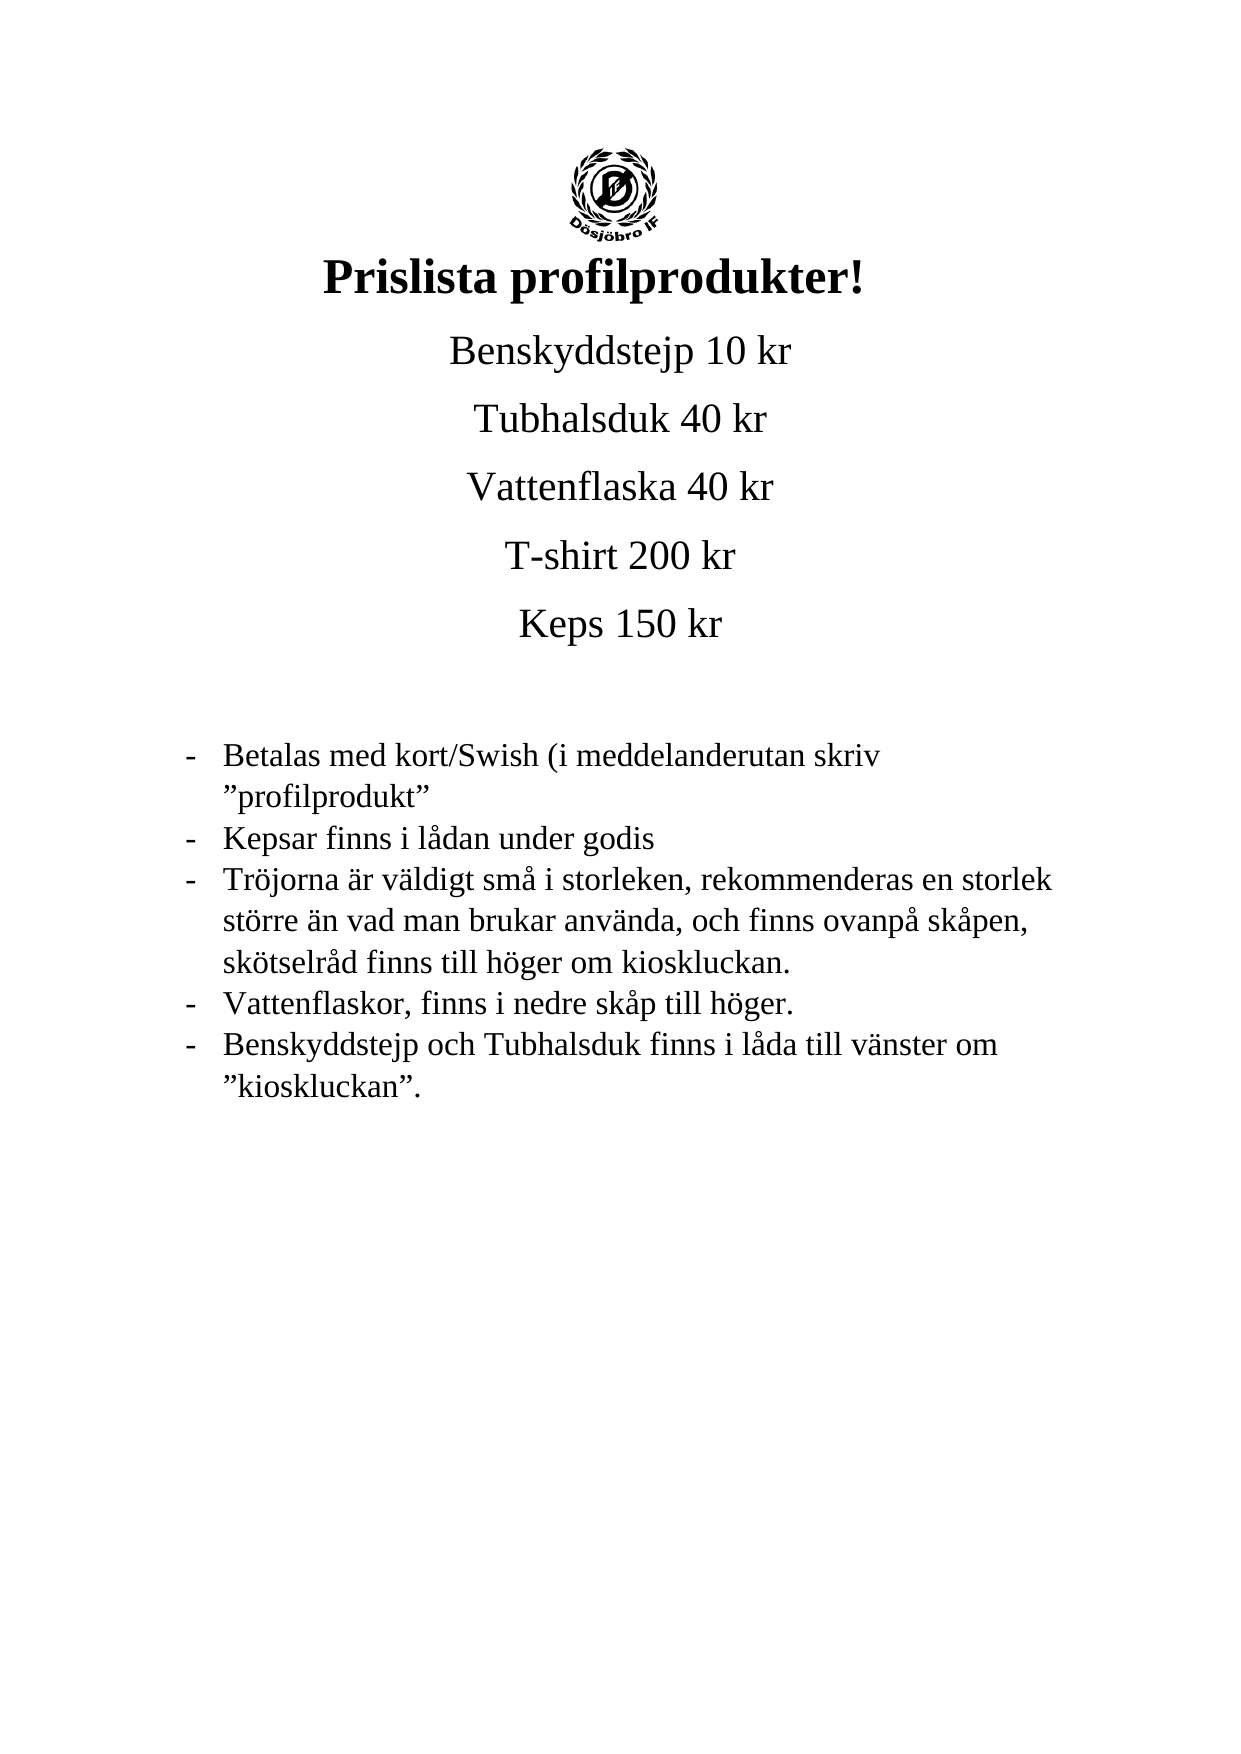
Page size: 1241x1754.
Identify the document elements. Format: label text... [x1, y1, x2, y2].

list Kepsar finns i lådan under godis [185, 818, 1093, 856]
text Keps 150 kr [148, 598, 1093, 646]
list Vattenflaskor, finns i nedre skåp till höger. [185, 983, 1093, 1022]
list Benskyddstejp och Tubhalsduk finns i låda till vänster om ”kioskluckan”. [185, 1025, 1093, 1104]
text Vattenflaska 40 kr [148, 462, 1093, 510]
text Benskyddstejp 10 kr [148, 325, 1093, 373]
picture [529, 147, 698, 242]
list Betalas med kort/Swish (i meddelanderutan skriv ”profilprodukt” [185, 735, 1093, 815]
text T-shirt 200 kr [148, 530, 1093, 578]
text Tubhalsduk 40 kr [148, 393, 1093, 441]
text Prislista profilprodukter! [148, 148, 1093, 304]
list Tröjorna är väldigt små i storleken, rekommenderas en storlek större än vad man brukar använda, och finns ovanpå skåpen, skötselråd finns till höger om kioskluckan. [185, 859, 1093, 980]
